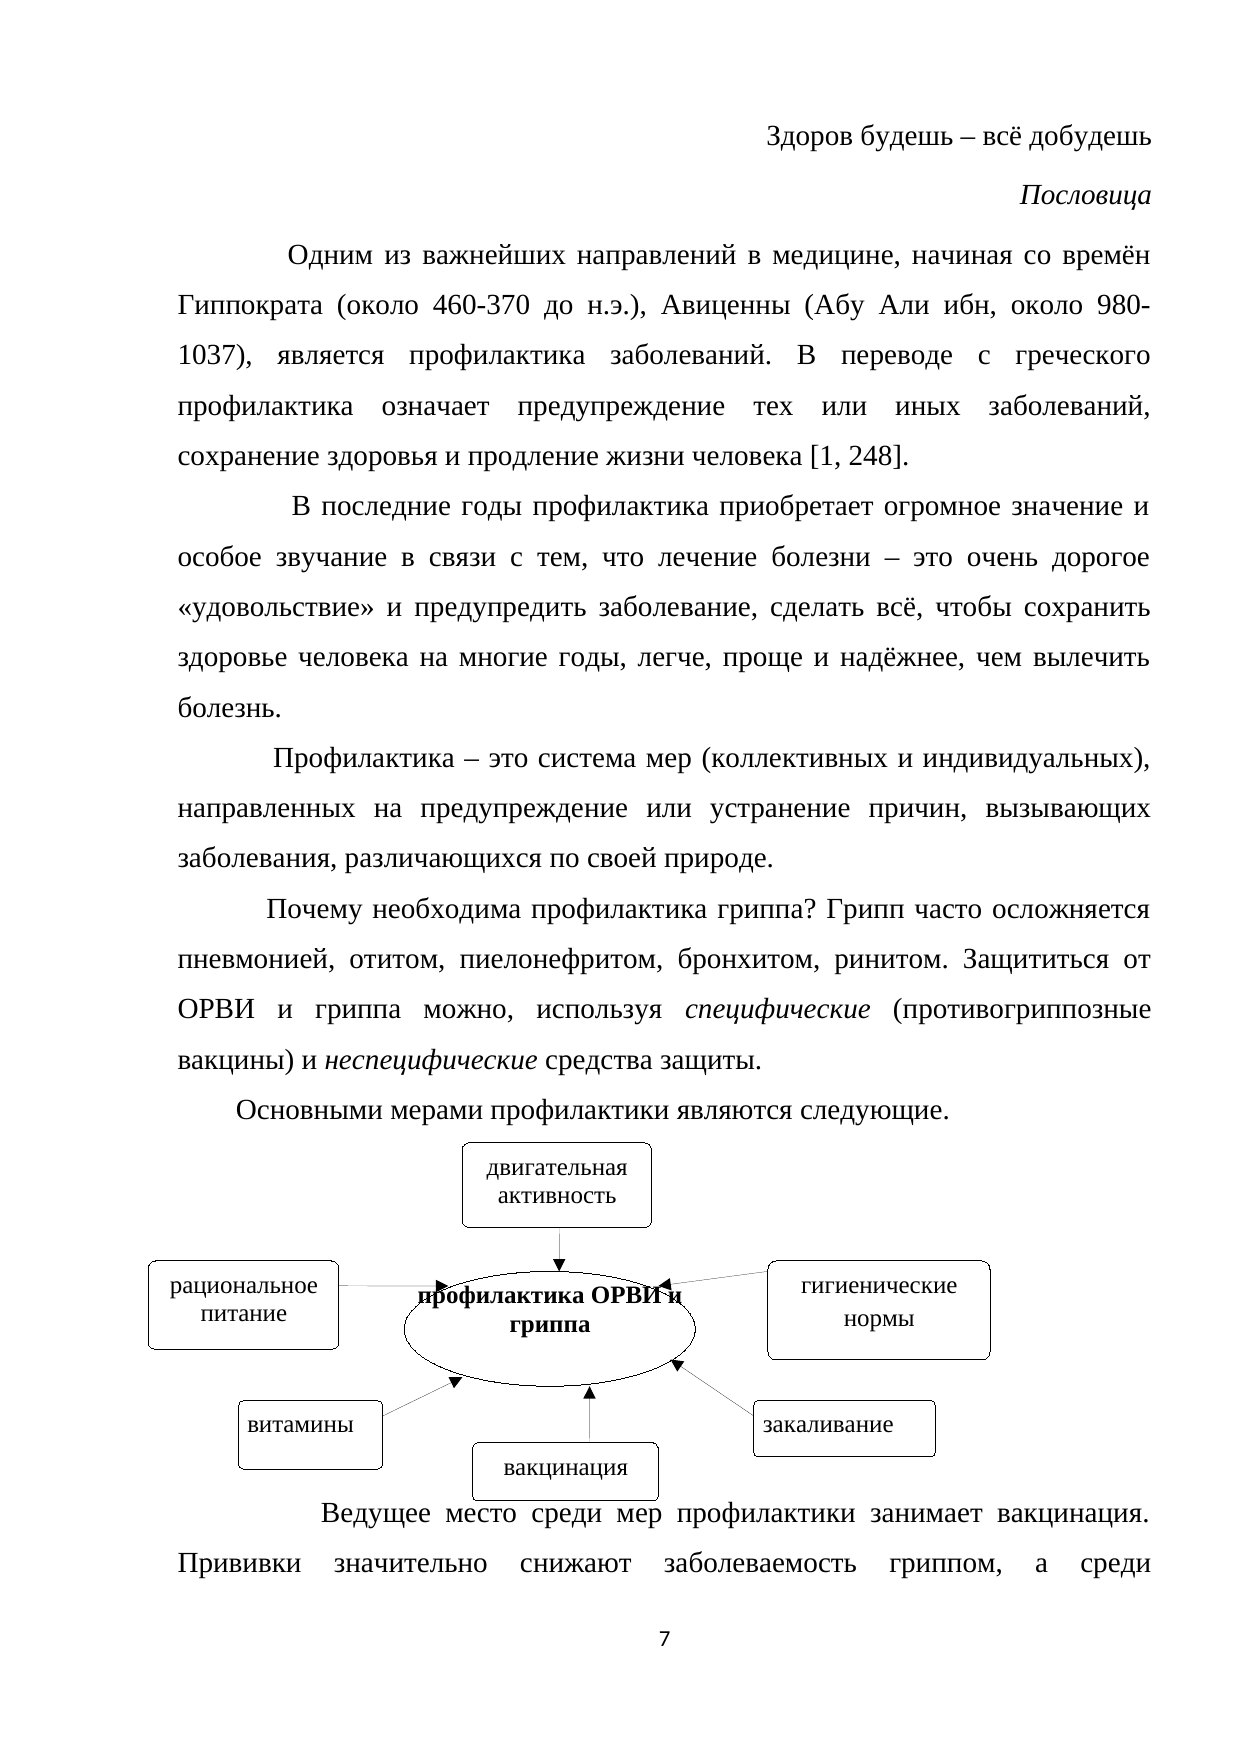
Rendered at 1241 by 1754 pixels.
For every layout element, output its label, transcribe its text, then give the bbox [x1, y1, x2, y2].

text Почему необходима профилактика гриппа? Грипп часто осложняется пневмонией, отитом, пиелонефритом, бронхитом, ринитом. Защититься от ОРВИ и гриппа можно, используя специфические (противогриппозные вакцины) и неспецифические средства защиты. [177, 891, 1152, 1075]
text Профилактика – это система мер (коллективных и индивидуальных), направленных на предупреждение или устранение причин, вызывающих заболевания, различающихся по своей природе. [177, 740, 1152, 874]
text В последние годы профилактика приобретает огромное значение и особое звучание в связи с тем, что лечение болезни – это очень дорогое «удовольствие» и предупредить заболевание, сделать всё, чтобы сохранить здоровье человека на многие годы, легче, проще и надёжнее, чем вылечить болезнь. [177, 488, 1152, 723]
text Одним из важнейших направлений в медицине, начиная со времён Гиппократа (около 460-370 до н.э.), Авиценны (Абу Али ибн, около 980-1037), является профилактика заболеваний. В переводе с греческого профилактика означает предупреждение тех или иных заболеваний, сохранение здоровья и продление жизни человека [1, 248]. [177, 237, 1152, 472]
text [177, 1495, 1152, 1578]
text Основными мерами профилактики являются следующие. [177, 1092, 1152, 1126]
text Пословица [177, 177, 1152, 211]
text Здоров будешь – всё добудешь [177, 118, 1152, 152]
